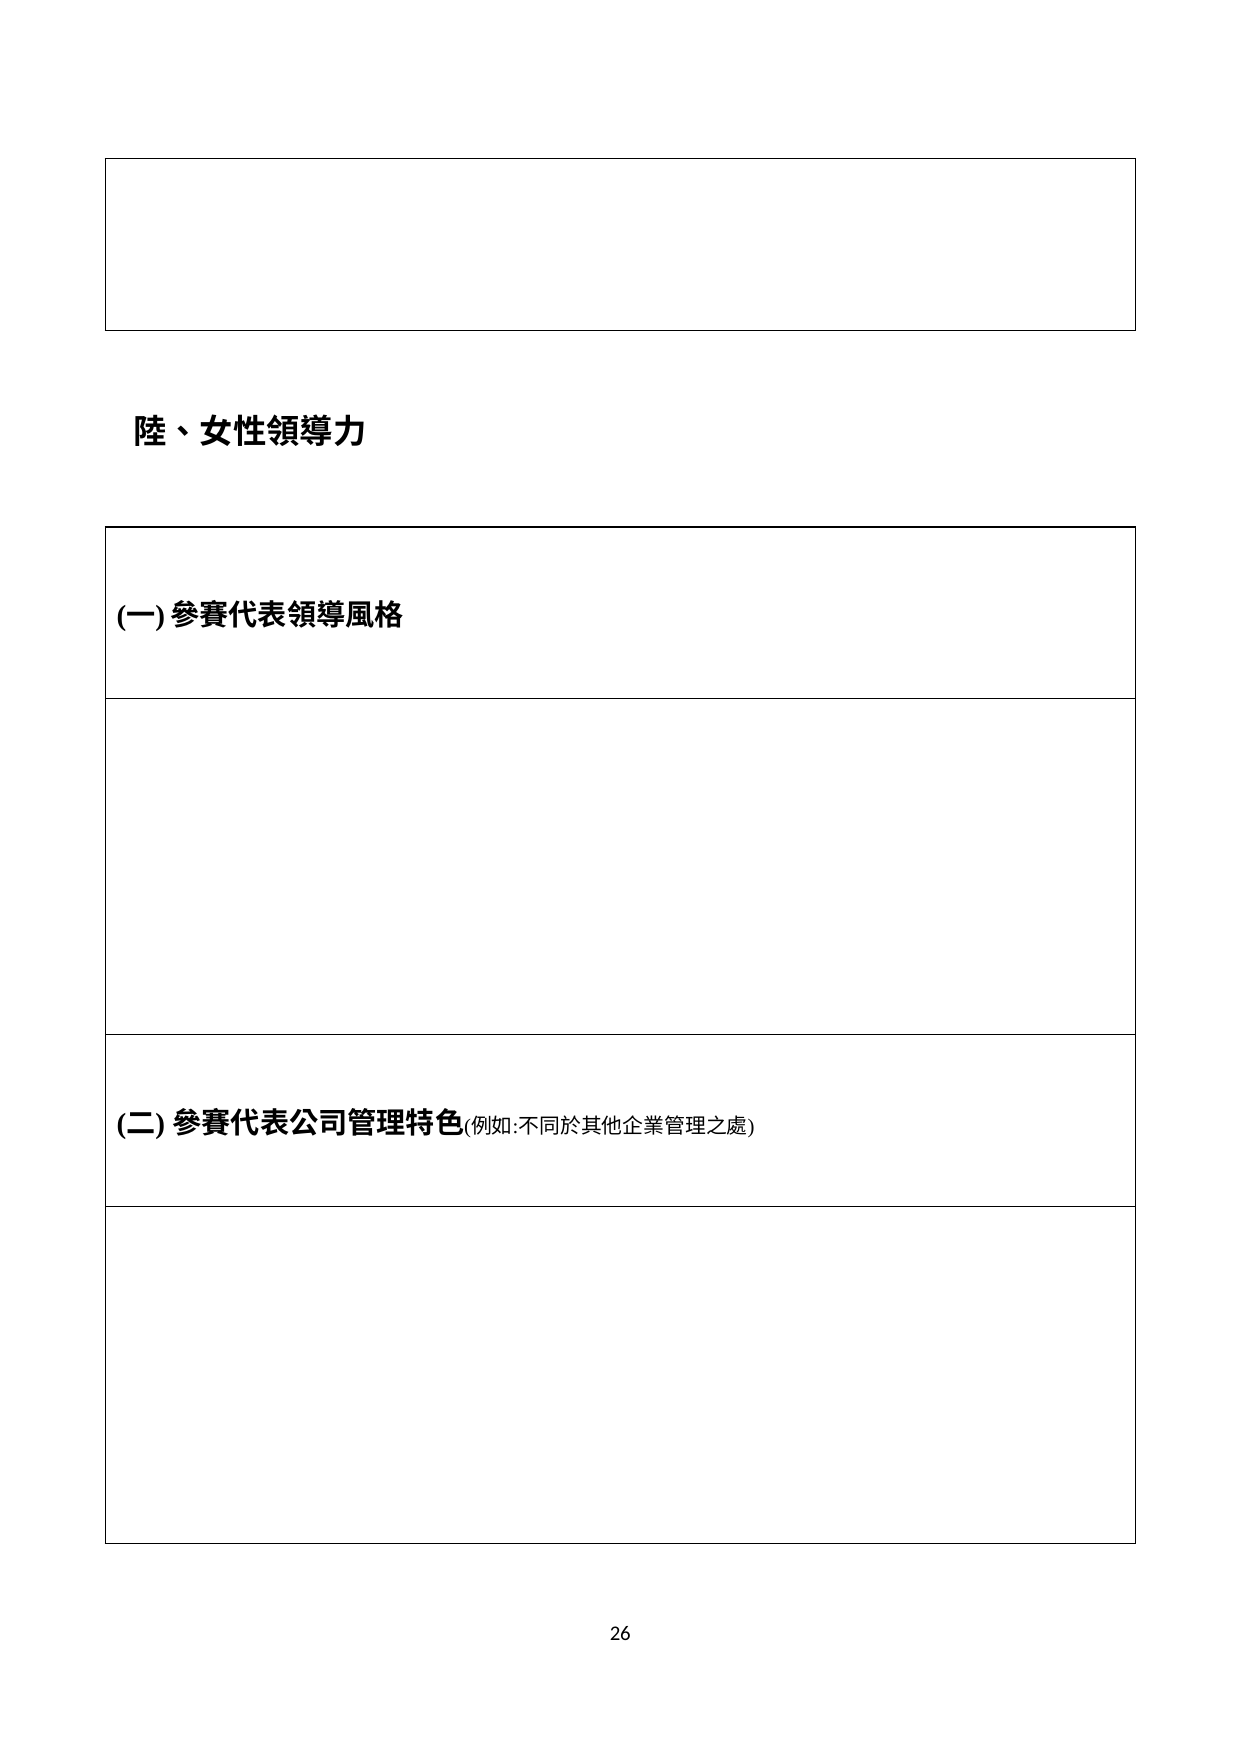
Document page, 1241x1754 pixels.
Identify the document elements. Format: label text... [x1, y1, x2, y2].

table_header (一) 參賽代表領導風格 [106, 528, 1135, 698]
table_cell (二) 參賽代表公司管理特色(例如:不同於其他企業管理之處) [106, 1035, 1135, 1206]
table_cell [106, 159, 1135, 329]
list 女性領導力 [133, 349, 1107, 508]
table_cell [106, 699, 1135, 1034]
table_cell [106, 1207, 1135, 1542]
